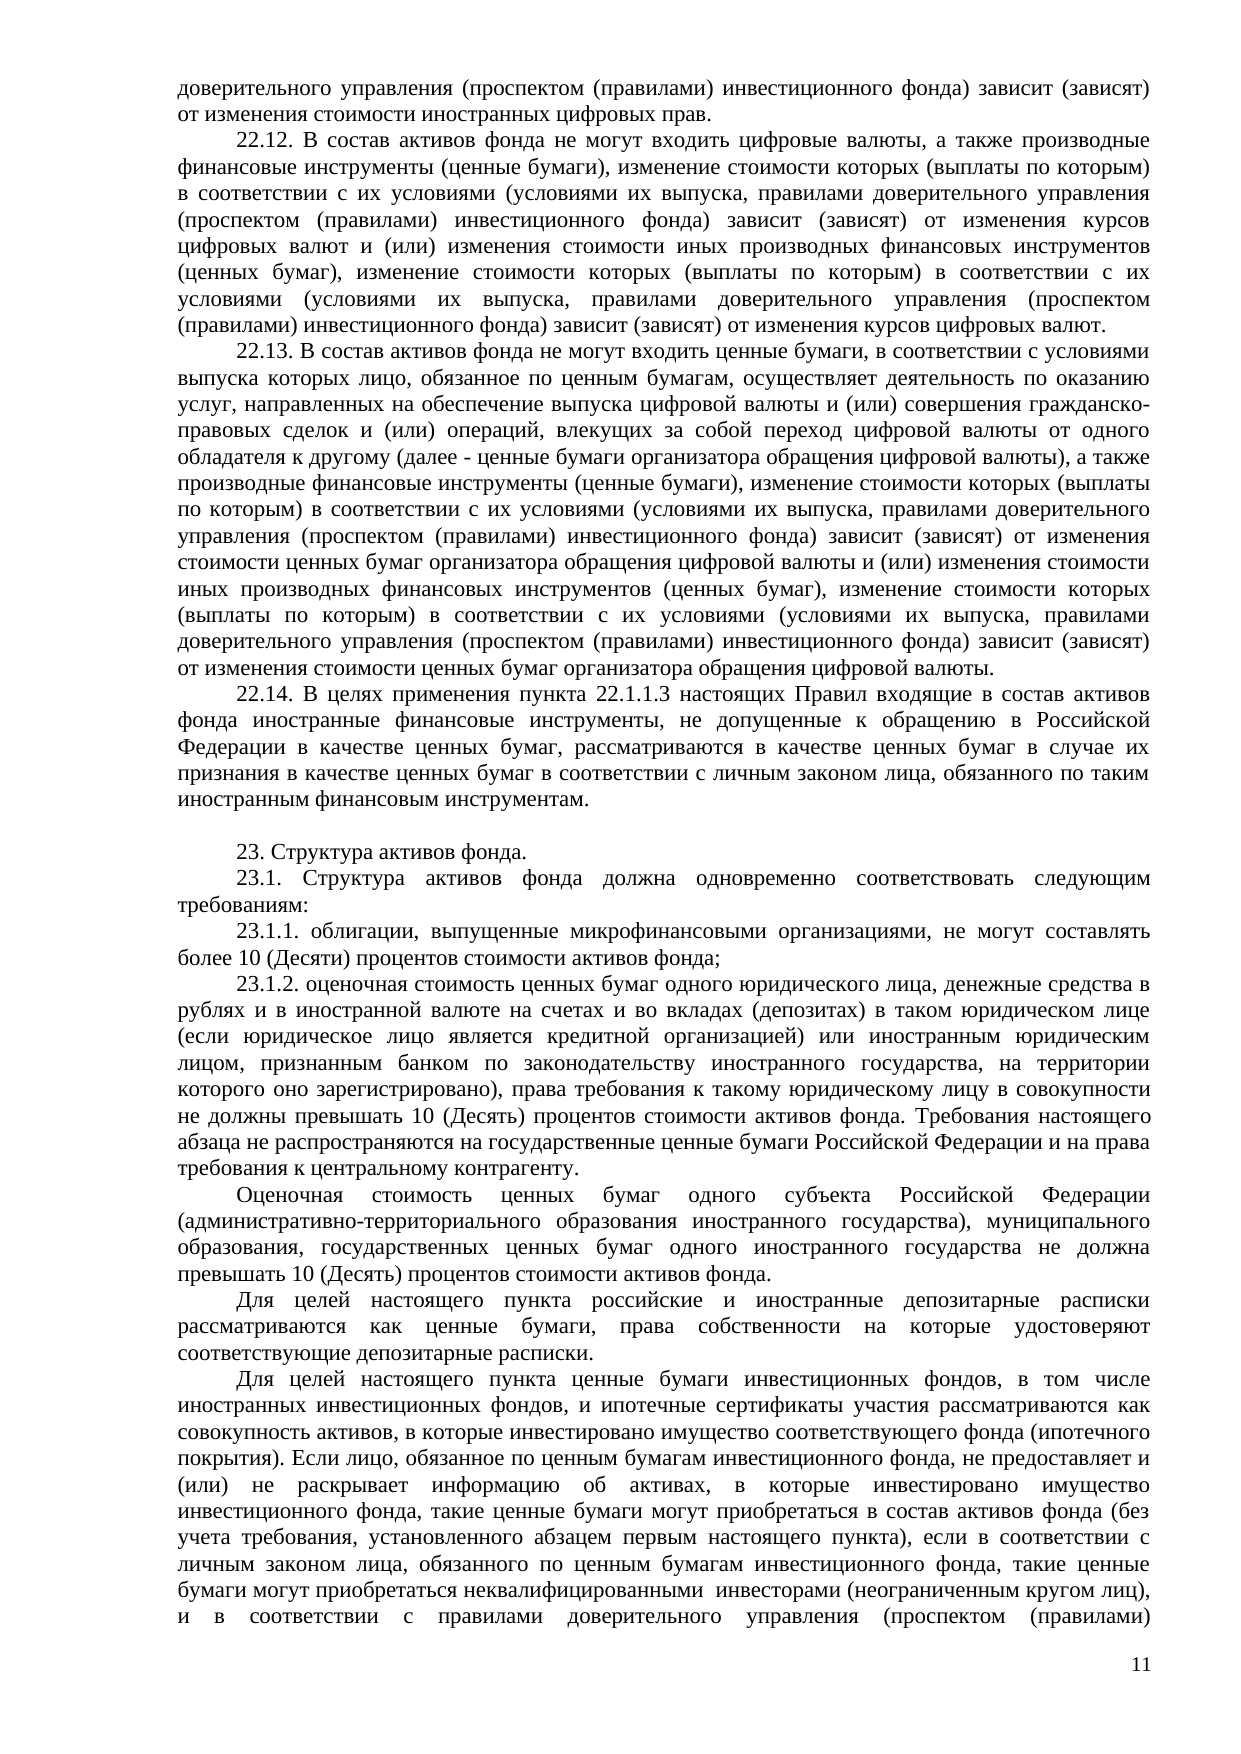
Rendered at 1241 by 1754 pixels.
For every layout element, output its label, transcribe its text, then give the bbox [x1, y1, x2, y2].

text 22.13. В состав активов фонда не могут входить ценные бумаги, в соответствии с условиями выпуска которых лицо, обязанное по ценным бумагам, осуществляет деятельность по оказанию услуг, направленных на обеспечение выпуска цифровой валюты и (или) совершения гражданско-правовых сделок и (или) операций, влекущих за собой переход цифровой валюты от одного обладателя к другому (далее - ценные бумаги организатора обращения цифровой валюты), а также производные финансовые инструменты (ценные бумаги), изменение стоимости которых (выплаты по которым) в соответствии с их условиями (условиями их выпуска, правилами доверительного управления (проспектом (правилами) инвестиционного фонда) зависит (зависят) от изменения стоимости ценных бумаг организатора обращения цифровой валюты и (или) изменения стоимости иных производных финансовых инструментов (ценных бумаг), изменение стоимости которых (выплаты по которым) в соответствии с их условиями (условиями их выпуска, правилами доверительного управления (проспектом (правилами) инвестиционного фонда) зависит (зависят) от изменения стоимости ценных бумаг организатора обращения цифровой валюты. [177, 337, 1152, 680]
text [177, 74, 1152, 127]
text 23.1. Структура активов фонда должна одновременно соответствовать следующим требованиям: [177, 864, 1152, 917]
text Для целей настоящего пункта российские и иностранные депозитарные расписки рассматриваются как ценные бумаги, права собственности на которые удостоверяют соответствующие депозитарные расписки. [177, 1286, 1152, 1365]
text 23.1.2. оценочная стоимость ценных бумаг одного юридического лица, денежные средства в рублях и в иностранной валюте на счетах и во вкладах (депозитах) в таком юридическом лице (если юридическое лицо является кредитной организацией) или иностранным юридическим лицом, признанным банком по законодательству иностранного государства, на территории которого оно зарегистрировано), права требования к такому юридическому лицу в совокупности не должны превышать 10 (Десять) процентов стоимости активов фонда. Требования настоящего абзаца не распространяются на государственные ценные бумаги Российской Федерации и на права требования к центральному контрагенту. [177, 970, 1152, 1181]
text 22.12. В состав активов фонда не могут входить цифровые валюты, а также производные финансовые инструменты (ценные бумаги), изменение стоимости которых (выплаты по которым) в соответствии с их условиями (условиями их выпуска, правилами доверительного управления (проспектом (правилами) инвестиционного фонда) зависит (зависят) от изменения курсов цифровых валют и (или) изменения стоимости иных производных финансовых инструментов (ценных бумаг), изменение стоимости которых (выплаты по которым) в соответствии с их условиями (условиями их выпуска, правилами доверительного управления (проспектом (правилами) инвестиционного фонда) зависит (зависят) от изменения курсов цифровых валют. [177, 127, 1152, 337]
text 23. Структура активов фонда. [177, 838, 1152, 864]
text 22.14. В целях применения пункта 22.1.1.3 настоящих Правил входящие в состав активов фонда иностранные финансовые инструменты, не допущенные к обращению в Российской Федерации в качестве ценных бумаг, рассматриваются в качестве ценных бумаг в случае их признания в качестве ценных бумаг в соответствии с личным законом лица, обязанного по таким иностранным финансовым инструментам. [177, 680, 1152, 812]
text 23.1.1. облигации, выпущенные микрофинансовыми организациями, не могут составлять более 10 (Десяти) процентов стоимости активов фонда; [177, 917, 1152, 970]
text Оценочная стоимость ценных бумаг одного субъекта Российской Федерации (административно-территориального образования иностранного государства), муниципального образования, государственных ценных бумаг одного иностранного государства не должна превышать 10 (Десять) процентов стоимости активов фонда. [177, 1181, 1152, 1286]
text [177, 1365, 1152, 1629]
